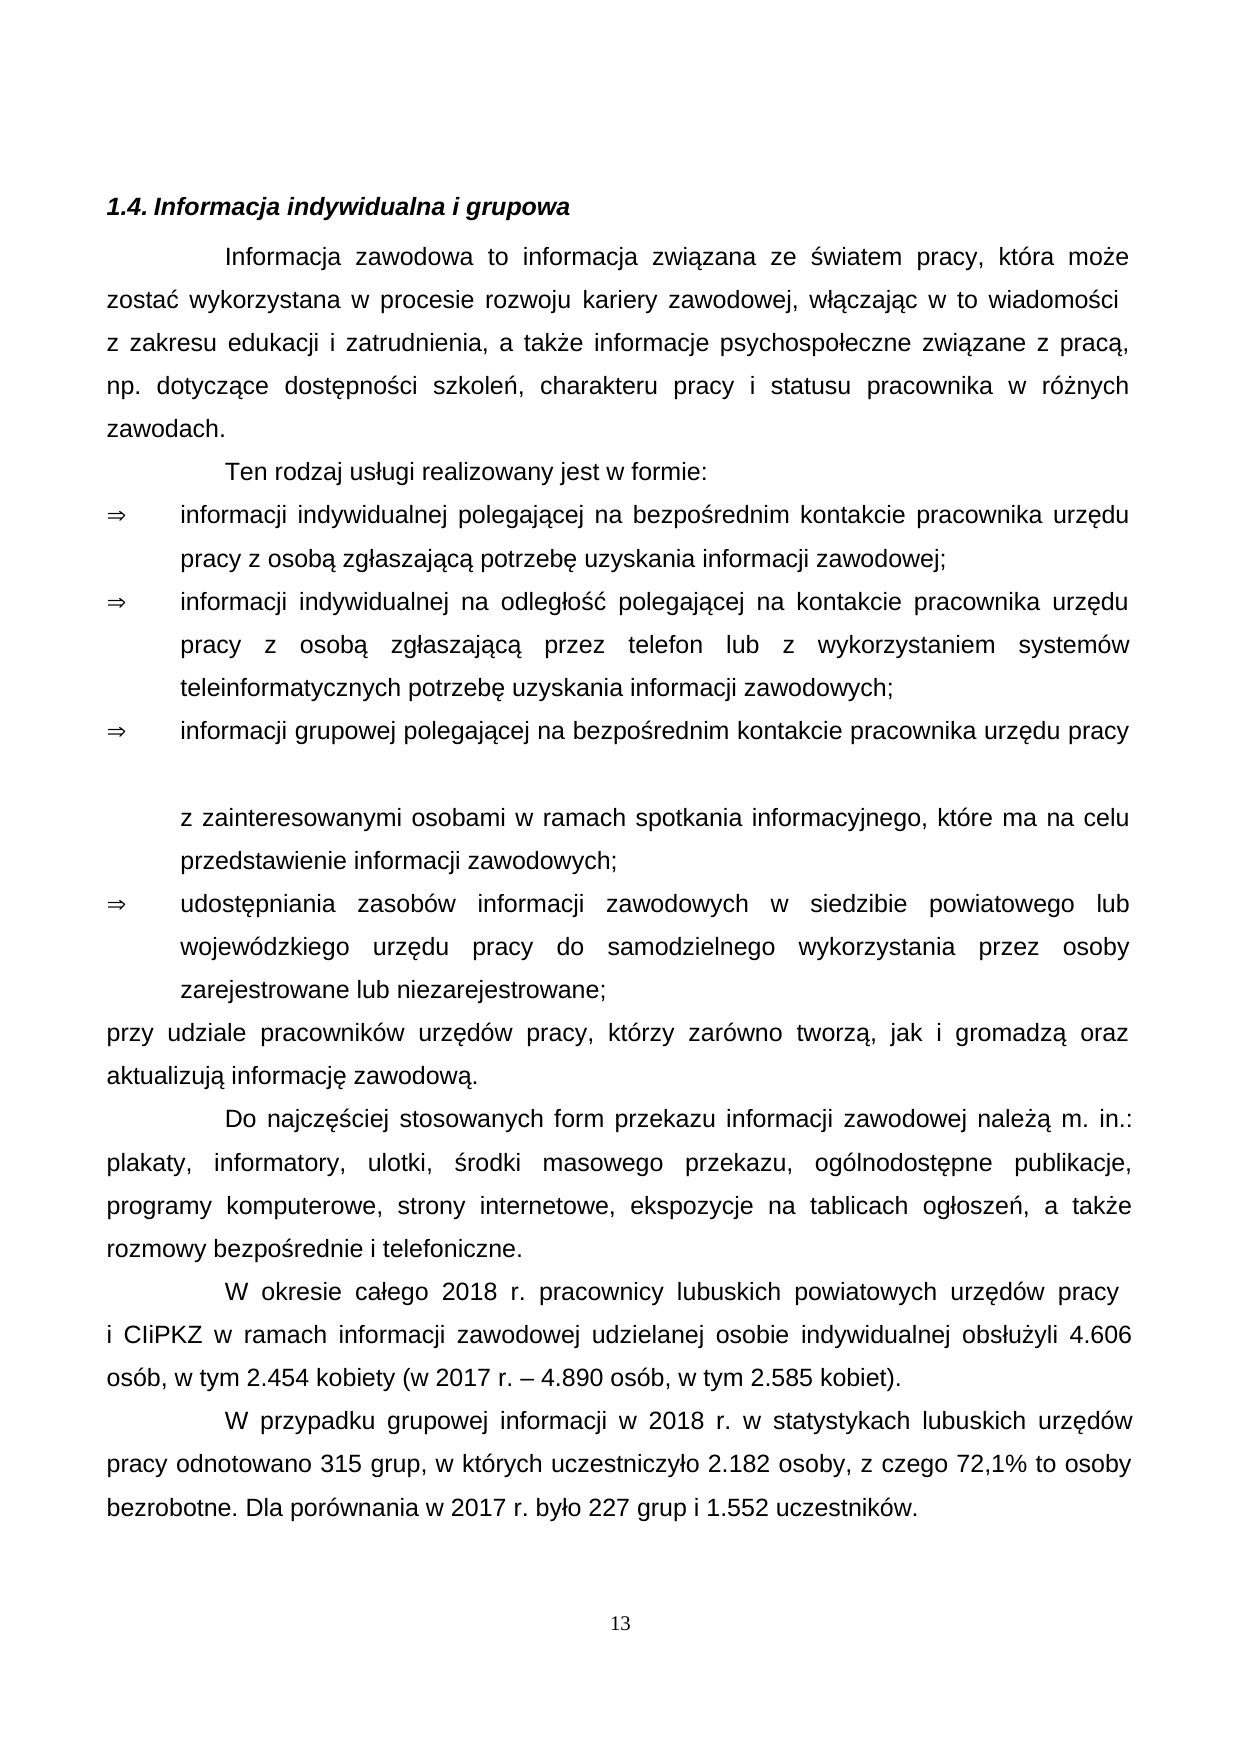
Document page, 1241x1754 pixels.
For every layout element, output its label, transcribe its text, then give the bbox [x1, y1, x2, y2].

text przy udziale pracowników urzędów pracy, którzy zarówno tworzą, jak i gromadzą oraz aktualizują informację zawodową. [106, 1018, 1131, 1090]
subtitle 1.4. Informacja indywidualna i grupowa [106, 192, 1134, 221]
text Do najczęściej stosowanych form przekazu informacji zawodowej należą m. in.: plakaty, informatory, ulotki, środki masowego przekazu, ogólnodostępne publikacje, programy komputerowe, strony internetowe, ekspozycje na tablicach ogłoszeń, a także rozmowy bezpośrednie i telefoniczne. [106, 1104, 1134, 1263]
text Ten rodzaj usługi realizowany jest w formie: [106, 457, 1131, 486]
list informacji indywidualnej na odległość polegającej na kontakcie pracownika urzędu pracy z osobą zgłaszającą przez telefon lub z wykorzystaniem systemów teleinformatycznych potrzebę uzyskania informacji zawodowych; [106, 587, 1131, 702]
text W przypadku grupowej informacji w 2018 r. w statystykach lubuskich urzędów pracy odnotowano 315 grup, w których uczestniczyło 2.182 osoby, z czego 72,1% to osoby bezrobotne. Dla porównania w 2017 r. było 227 grup i 1.552 uczestników. [106, 1406, 1134, 1521]
list udostępniania zasobów informacji zawodowych w siedzibie powiatowego lub wojewódzkiego urzędu pracy do samodzielnego wykorzystania przez osoby zarejestrowane lub niezarejestrowane; [106, 889, 1131, 1004]
text W okresie całego 2018 r. pracownicy lubuskich powiatowych urzędów pracy i CIiPKZ w ramach informacji zawodowej udzielanej osobie indywidualnej obsłużyli 4.606 osób, w tym 2.454 kobiety (w 2017 r. – 4.890 osób, w tym 2.585 kobiet). [106, 1277, 1134, 1392]
text Informacja zawodowa to informacja związana ze światem pracy, która może zostać wykorzystana w procesie rozwoju kariery zawodowej, włączając w to wiadomości z zakresu edukacji i zatrudnienia, a także informacje psychospołeczne związane z pracą, np. dotyczące dostępności szkoleń, charakteru pracy i statusu pracownika w różnych zawodach. [106, 242, 1131, 443]
list informacji grupowej polegającej na bezpośrednim kontakcie pracownika urzędu pracy z zainteresowanymi osobami w ramach spotkania informacyjnego, które ma na celu przedstawienie informacji zawodowych; [106, 716, 1131, 874]
list informacji indywidualnej polegającej na bezpośrednim kontakcie pracownika urzędu pracy z osobą zgłaszającą potrzebę uzyskania informacji zawodowej; [106, 500, 1131, 572]
